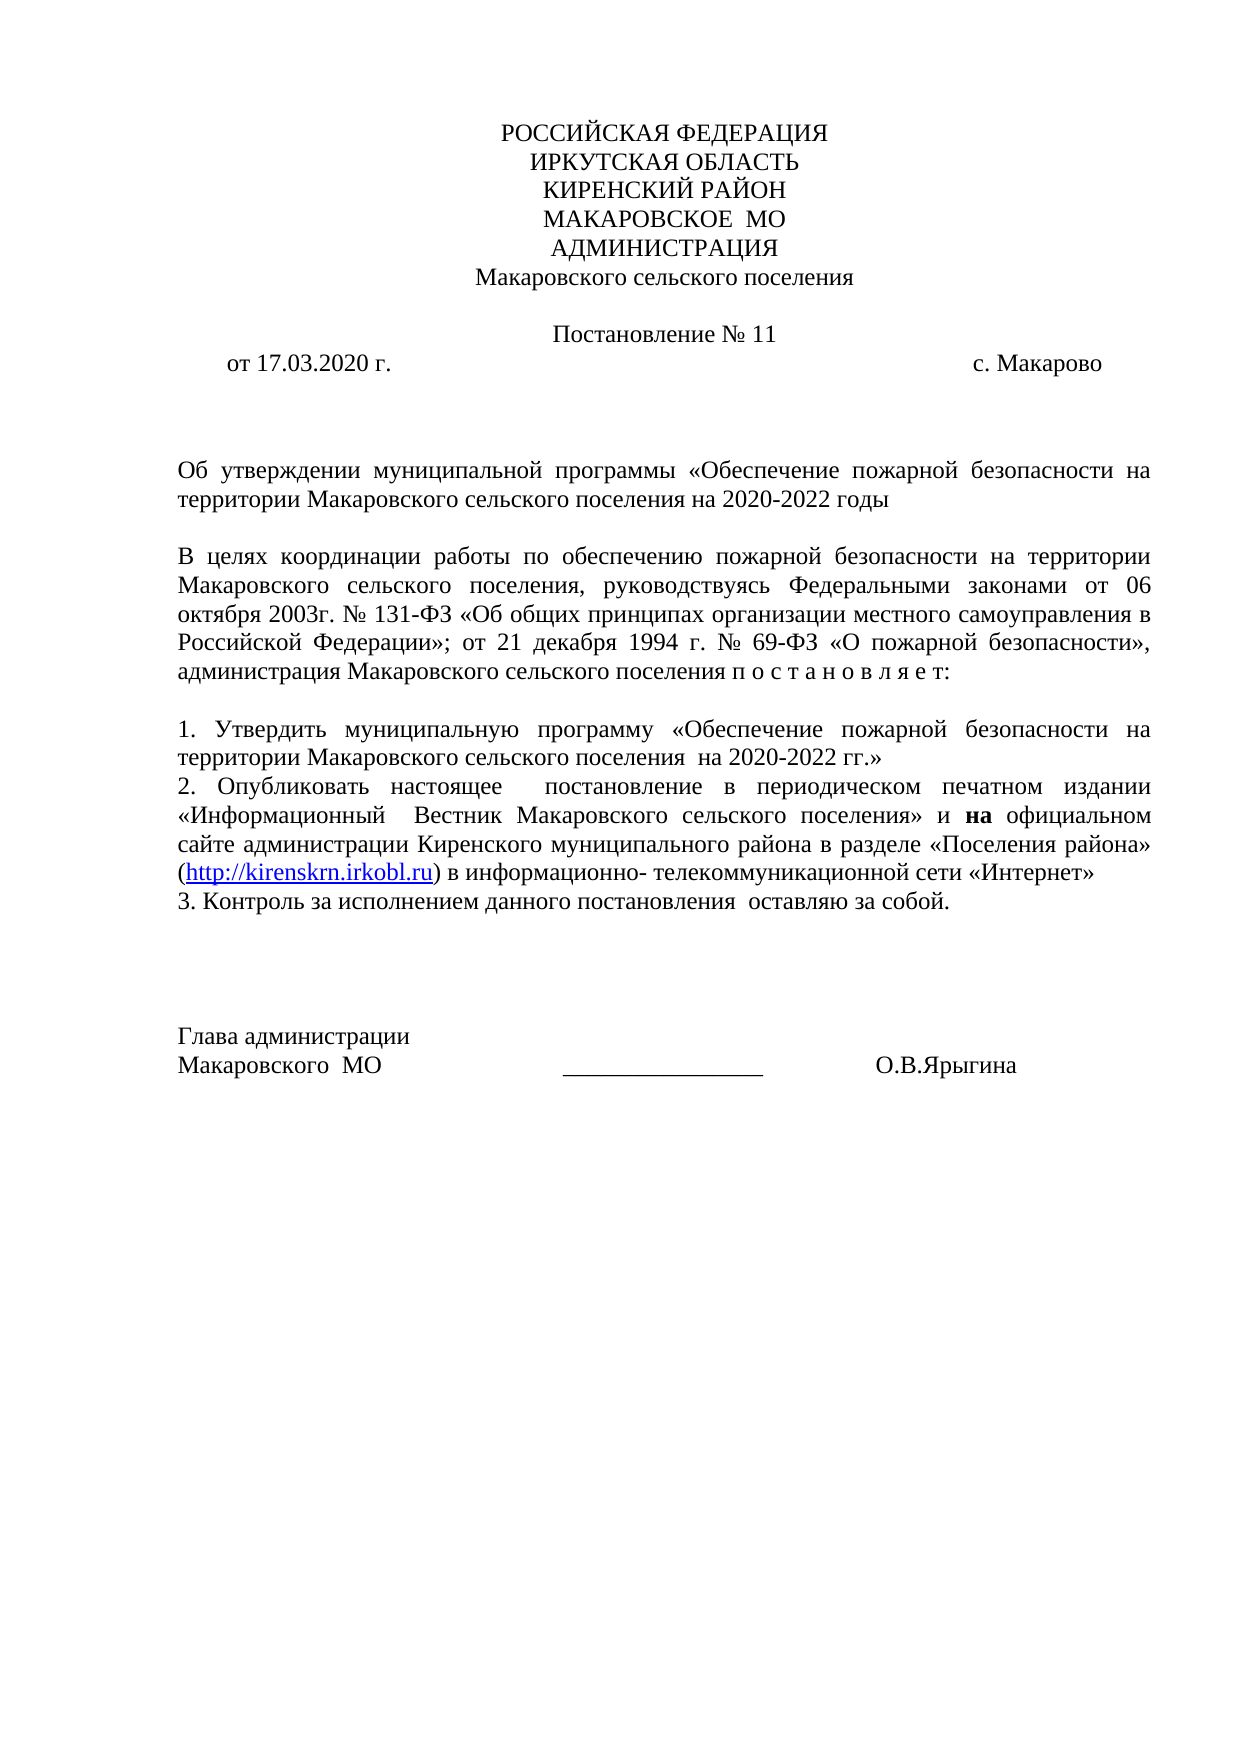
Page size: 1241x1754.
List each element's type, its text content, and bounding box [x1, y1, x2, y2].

text Постановление № 11 [177, 319, 1152, 348]
text 2. Опубликовать настоящее постановление в периодическом печатном издании «Информационный Вестник Макаровского сельского поселения» и на официальном сайте администрации Киренского муниципального района в разделе «Поселения района» (http://kirenskrn.irkobl.ru) в информационно- телекоммуникационной сети «Интернет» [177, 771, 1152, 886]
text ИРКУТСКАЯ ОБЛАСТЬ [177, 147, 1152, 176]
text Макаровского сельского поселения [177, 262, 1152, 291]
text от 17.03.2020 г. с. Макарово [177, 348, 1152, 377]
text МАКАРОВСКОЕ МО [177, 204, 1152, 233]
text Об утверждении муниципальной программы «Обеспечение пожарной безопасности на территории Макаровского сельского поселения на 2020-2022 годы [177, 455, 1152, 512]
text В целях координации работы по обеспечению пожарной безопасности на территории Макаровского сельского поселения, руководствуясь Федеральными законами от 06 октября 2003г. № 131-ФЗ «Об общих принципах организации местного самоуправления в Российской Федерации»; от 21 декабря 1994 г. № 69-ФЗ «О пожарной безопасности», администрация Макаровского сельского поселения п о с т а н о в л я е т: [177, 541, 1152, 685]
text Макаровского МО ________________ О.В.Ярыгина [177, 1050, 1152, 1078]
text РОССИЙСКАЯ ФЕДЕРАЦИЯ [177, 118, 1152, 147]
text 1. Утвердить муниципальную программу «Обеспечение пожарной безопасности на территории Макаровского сельского поселения на 2020-2022 гг.» [177, 714, 1152, 771]
text КИРЕНСКИЙ РАЙОН [177, 176, 1152, 204]
text 3. Контроль за исполнением данного постановления оставляю за собой. [177, 886, 1152, 915]
text Глава администрации [177, 1021, 1152, 1050]
text АДМИНИСТРАЦИЯ [177, 233, 1152, 262]
